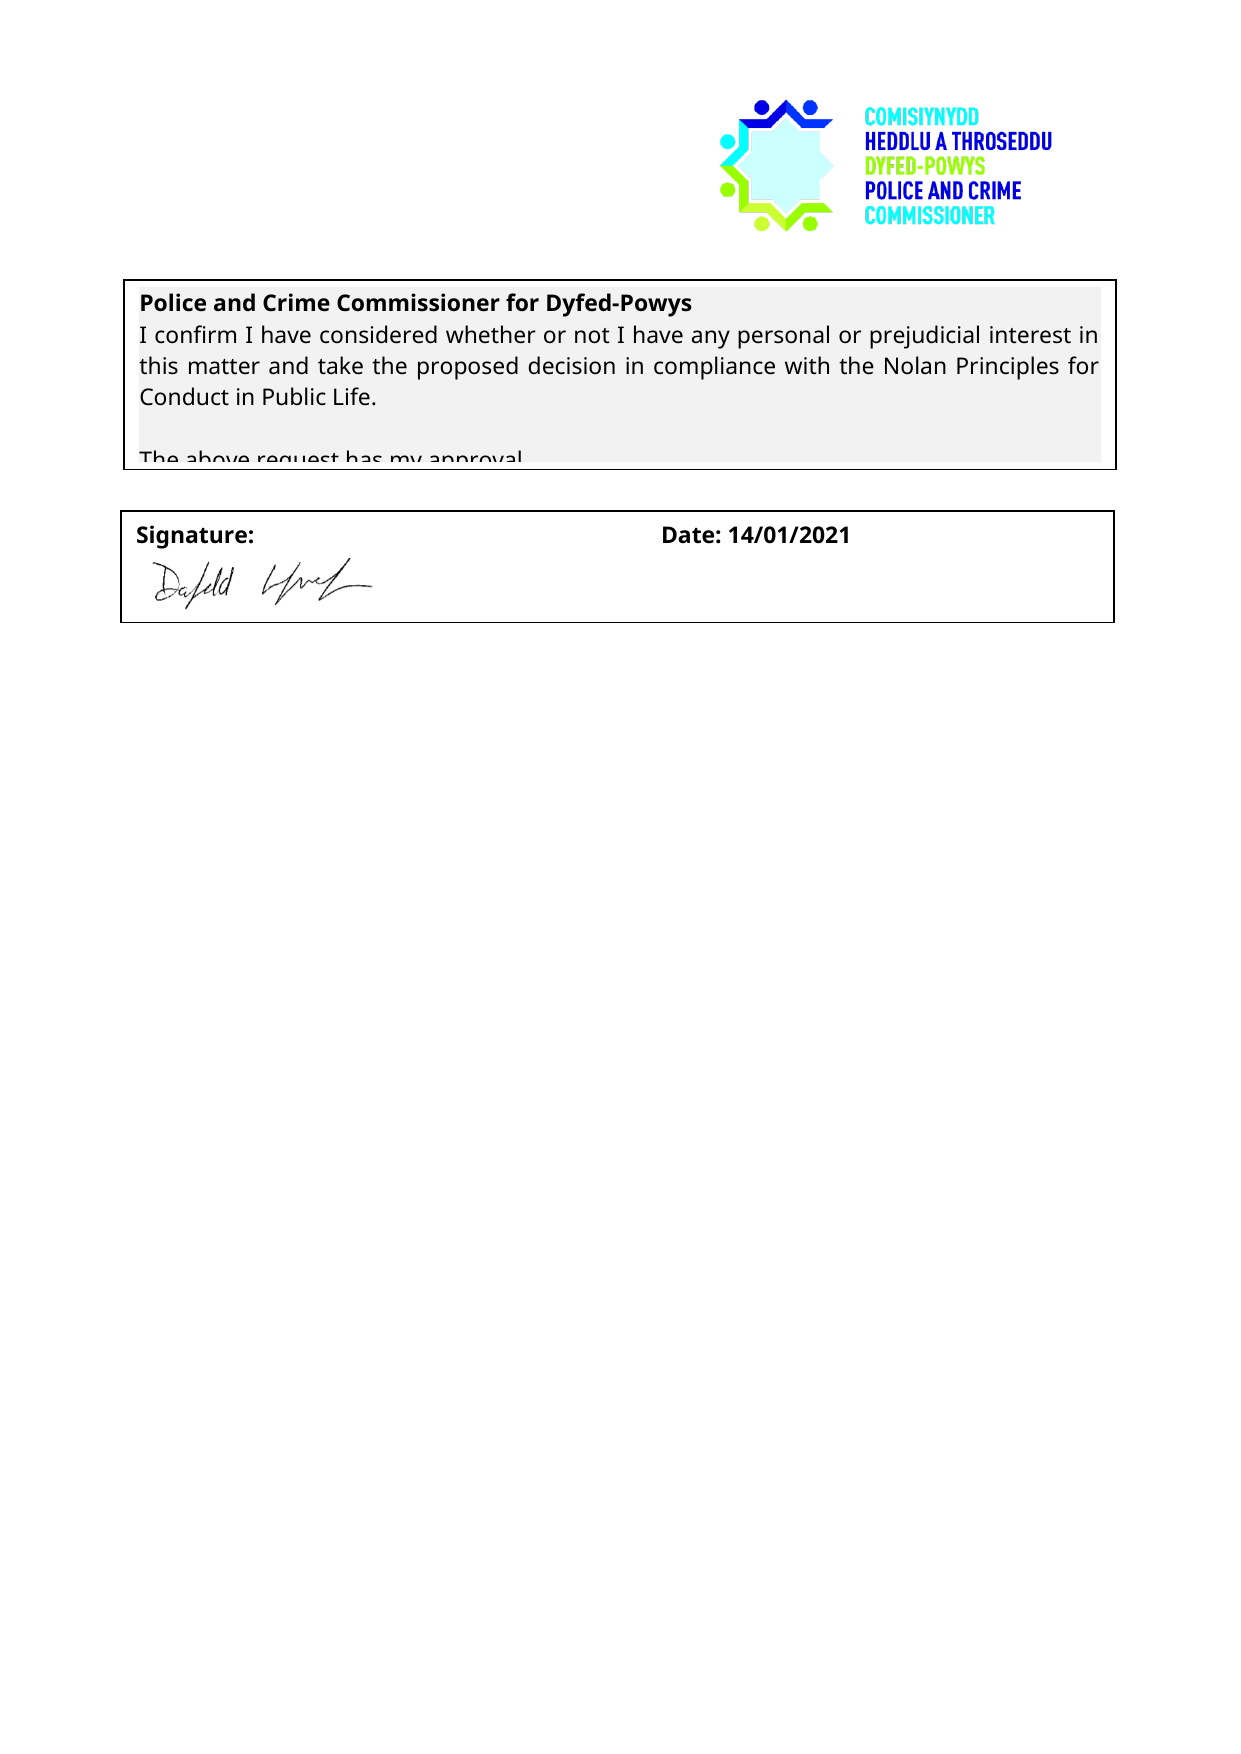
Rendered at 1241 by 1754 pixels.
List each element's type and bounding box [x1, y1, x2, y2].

picture [711, 92, 1060, 236]
picture [135, 550, 384, 616]
